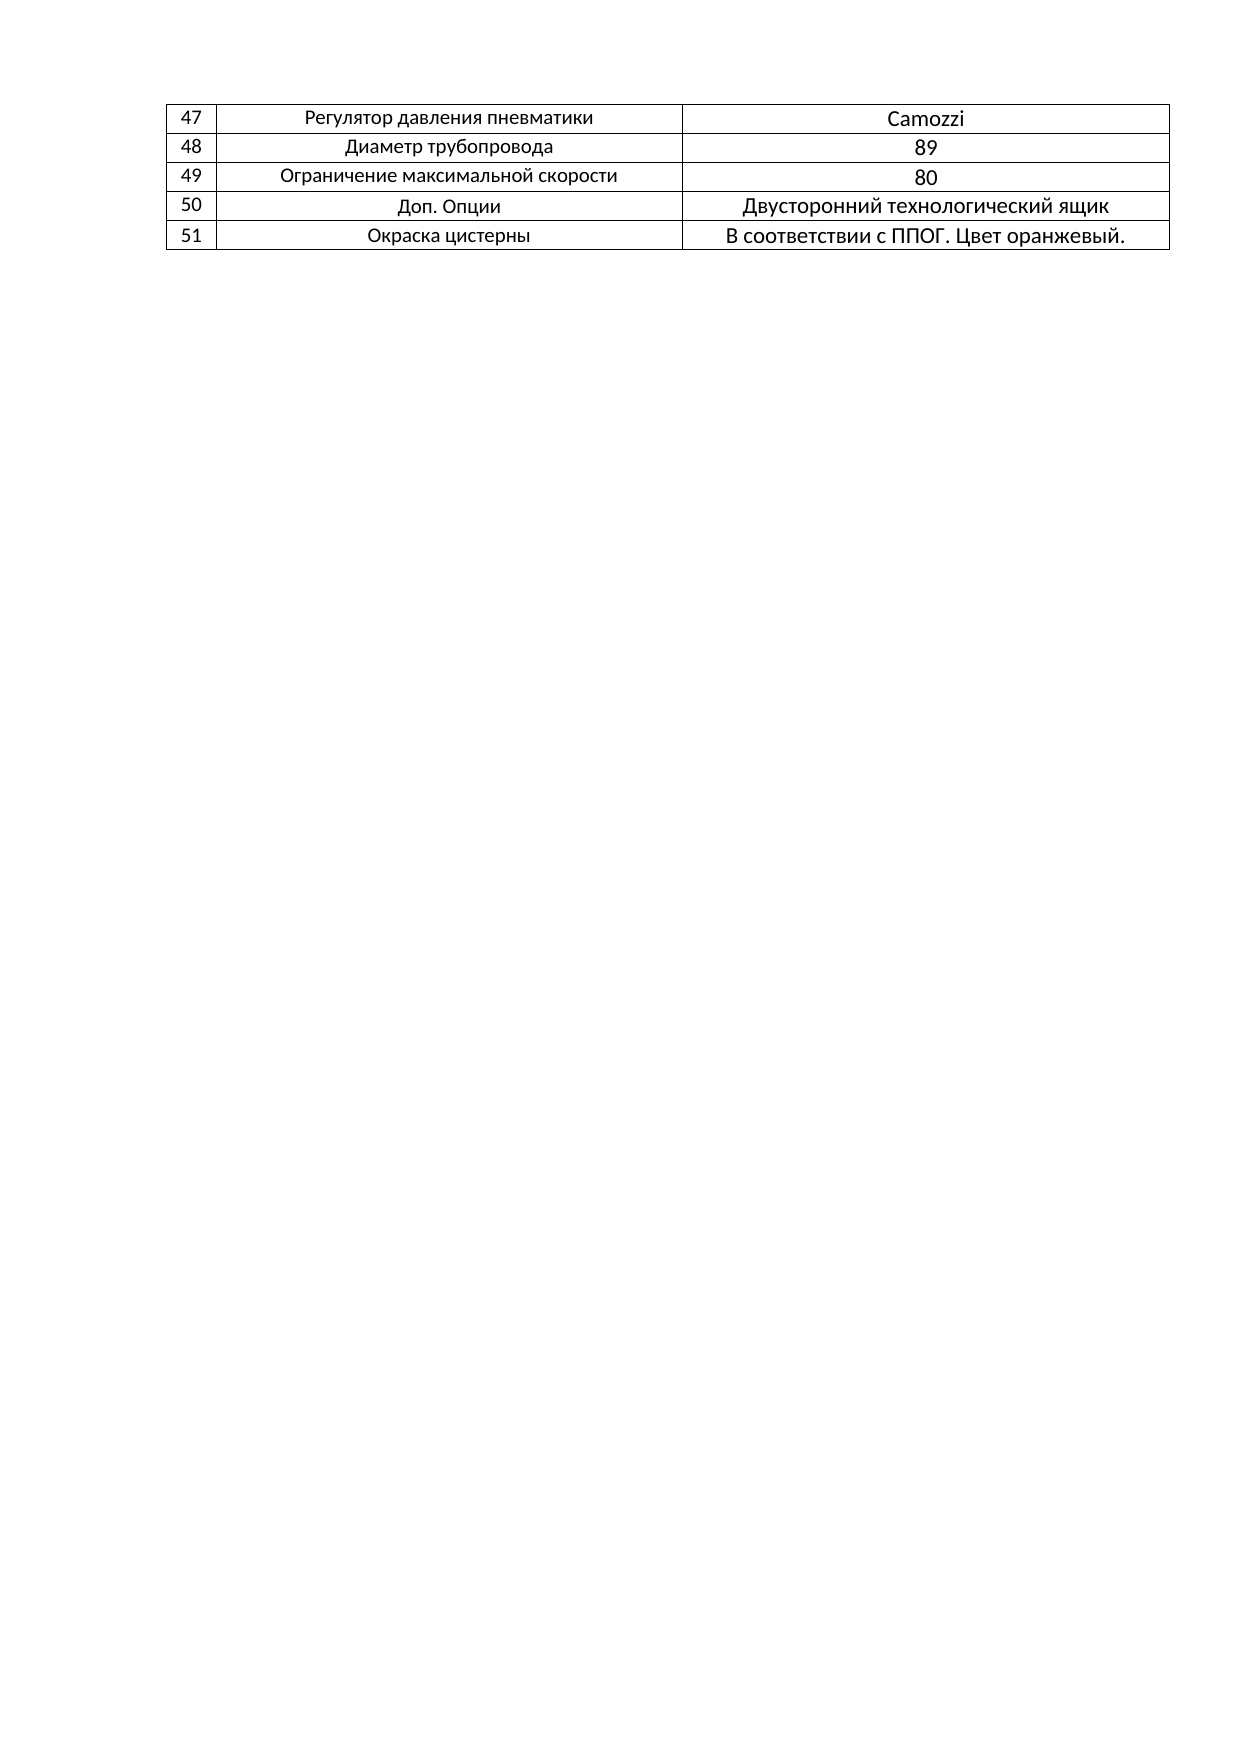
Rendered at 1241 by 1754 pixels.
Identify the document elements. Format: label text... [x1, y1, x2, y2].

table_cell 51 [167, 221, 216, 249]
table_cell 47 [167, 105, 216, 132]
table_cell Camozzi [683, 105, 1169, 132]
table_cell Доп. Опции [217, 192, 682, 220]
table_cell 80 [683, 163, 1169, 191]
table_cell 50 [167, 192, 216, 220]
table_cell Ограничение максимальной скорости [217, 163, 682, 191]
table_cell 89 [683, 134, 1169, 162]
table_cell Диаметр трубопровода [217, 134, 682, 162]
table_cell В соответствии с ППОГ. Цвет оранжевый. [683, 221, 1169, 249]
table_cell Регулятор давления пневматики [217, 105, 682, 132]
table_cell Двусторонний технологический ящик [683, 192, 1169, 220]
table_cell 48 [167, 134, 216, 162]
table_cell 49 [167, 163, 216, 191]
table_cell Окраска цистерны [217, 221, 682, 249]
